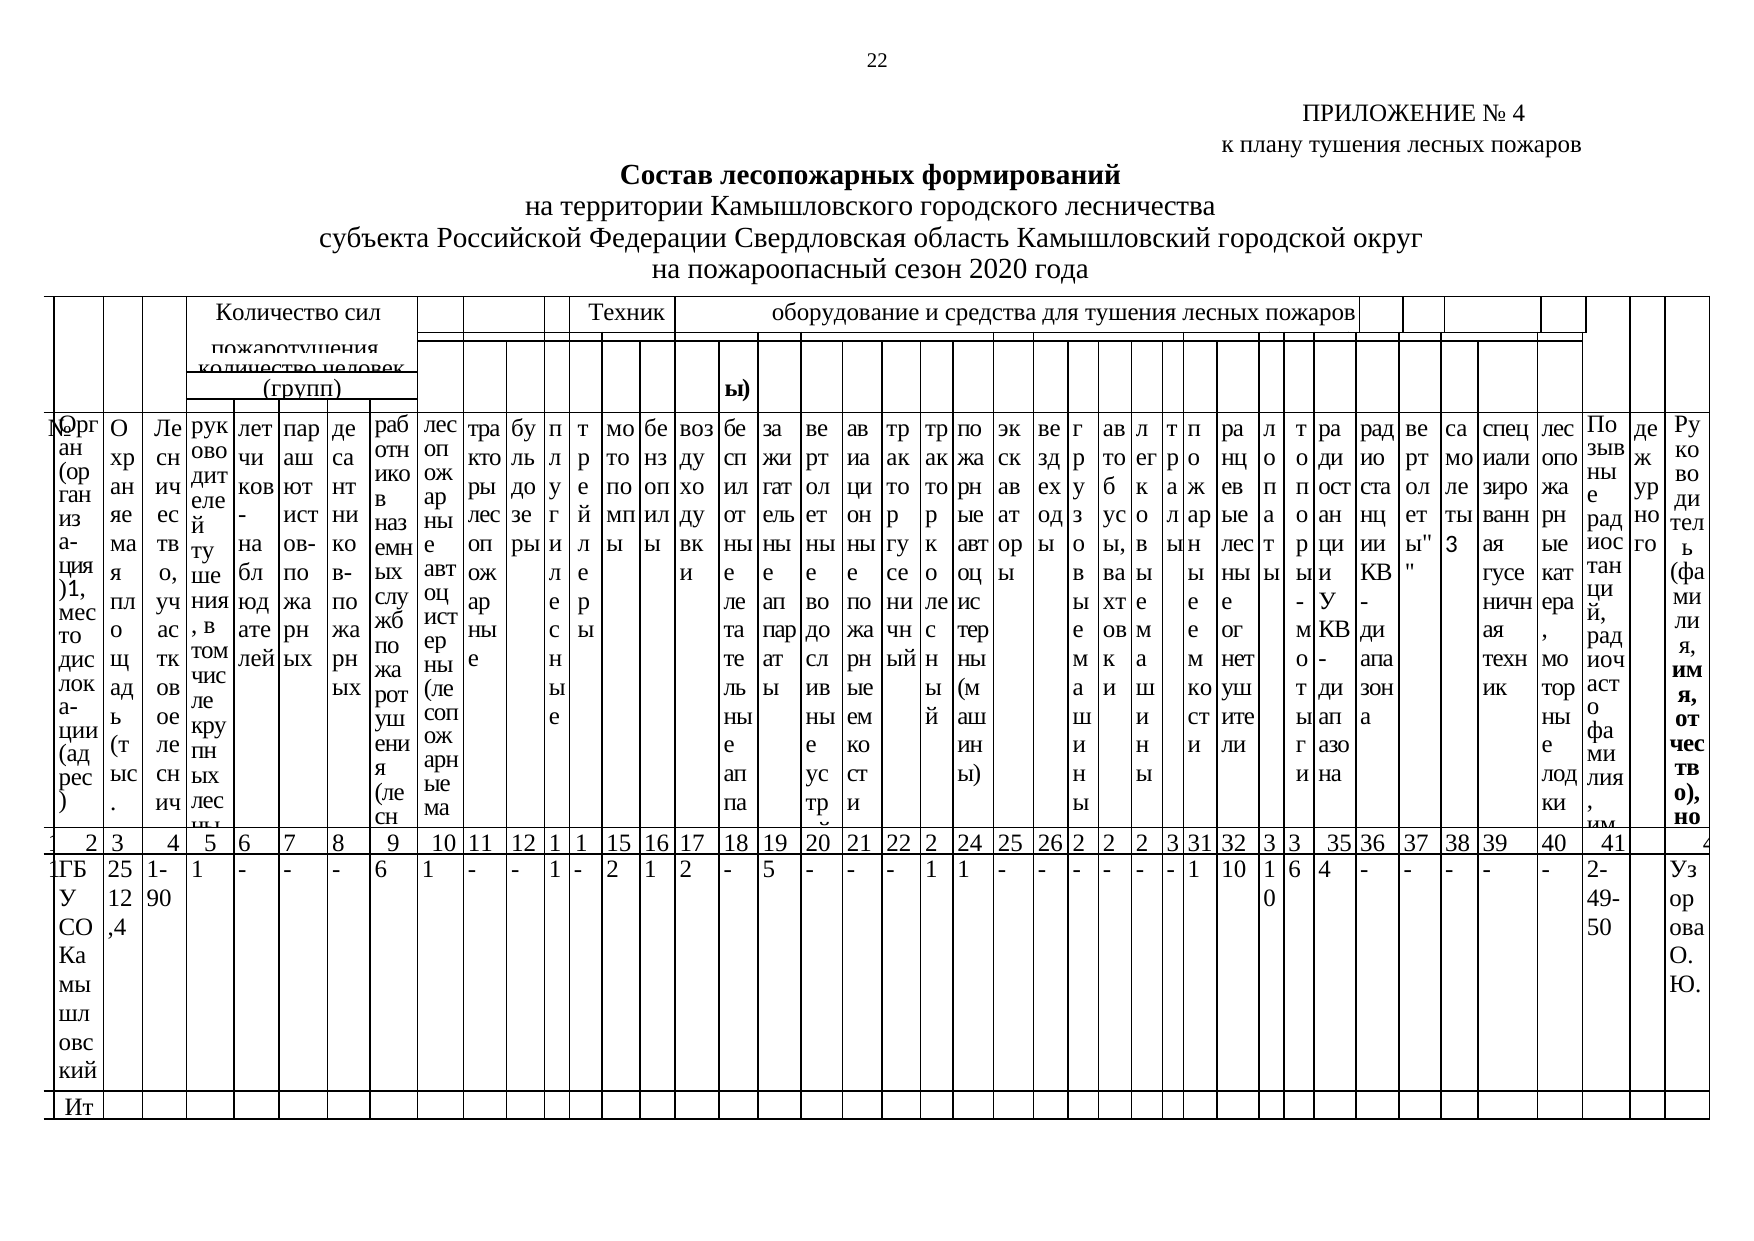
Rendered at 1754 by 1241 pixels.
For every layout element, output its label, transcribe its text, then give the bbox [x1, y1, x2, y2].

table_cell [328, 1092, 332, 1118]
table_cell [954, 371, 993, 412]
table_cell [55, 332, 103, 353]
table_cell [1158, 353, 1162, 371]
table_cell [1094, 353, 1098, 371]
table_cell Орган (организация)1, место дислокации (адрес) [55, 413, 103, 827]
table_header Количество сил [187, 297, 417, 332]
table_cell [507, 1092, 511, 1118]
table_cell [44, 398, 53, 412]
table_cell - [235, 855, 278, 1090]
table_header [1445, 297, 1540, 332]
table_cell [1069, 371, 1098, 412]
table_cell [570, 371, 601, 412]
table_cell [916, 1092, 920, 1118]
table_cell [1357, 371, 1398, 412]
table_cell [1034, 342, 1038, 353]
table_cell [182, 353, 186, 371]
table_cell [545, 1092, 549, 1118]
table_cell - [1479, 855, 1537, 1090]
table_cell [1583, 1092, 1587, 1118]
table_cell 1 [418, 855, 463, 1090]
table_cell пожарные автоцистерны (машины) [954, 413, 993, 827]
table_cell [641, 371, 674, 412]
table_cell мотопомпы [603, 413, 639, 827]
table_cell [838, 353, 842, 371]
table_cell [1533, 353, 1537, 371]
table_cell вездеходы [1034, 413, 1067, 827]
table_cell тракторы лесопожарные [464, 413, 506, 827]
table_cell [545, 342, 549, 353]
table_header [418, 297, 463, 332]
table_cell [1583, 353, 1587, 371]
table_cell [1179, 342, 1183, 353]
table_cell 2 [676, 855, 718, 1090]
table_cell [323, 1092, 327, 1118]
table_header [1542, 297, 1585, 332]
table_cell [464, 353, 468, 371]
table_cell [44, 353, 48, 371]
table_cell Узорова О.Ю. [1666, 855, 1709, 1090]
table_cell радиостанции УКВ-диапазона [1315, 413, 1355, 827]
table_cell [1578, 1092, 1582, 1118]
table_cell [921, 342, 925, 353]
table_cell [921, 1092, 925, 1118]
table_cell 1 [545, 855, 569, 1090]
table_cell [843, 342, 847, 353]
table_cell [883, 371, 920, 412]
table_cell 10 [1260, 855, 1283, 1090]
table_cell [802, 371, 842, 412]
table_header [143, 297, 186, 332]
table_cell [1034, 1092, 1038, 1118]
table_cell [507, 371, 544, 412]
table_cell [182, 1092, 186, 1118]
table_header [55, 297, 103, 332]
table_cell [1666, 398, 1709, 412]
table_cell [328, 400, 332, 412]
table_cell [838, 342, 842, 353]
table_cell [989, 353, 993, 371]
table_cell 4 [143, 828, 167, 853]
table_cell [1099, 342, 1103, 353]
table_cell 6 [371, 855, 417, 1090]
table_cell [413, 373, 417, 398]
table_cell [418, 1092, 422, 1118]
table_cell пожаротушения, [187, 332, 417, 353]
table_cell 10 [1218, 855, 1258, 1090]
table_cell - [1069, 855, 1098, 1090]
table_cell - [328, 855, 369, 1090]
table_cell 10 [418, 828, 431, 853]
table_cell [459, 1092, 463, 1118]
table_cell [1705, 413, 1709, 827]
table_header [44, 297, 53, 332]
table_cell [1034, 353, 1038, 371]
table_cell [1179, 1092, 1183, 1118]
table_header [545, 297, 569, 332]
text на пожароопасный сезон 2020 года [43, 253, 1697, 285]
table_cell [44, 1092, 48, 1118]
table_cell автобусы, вахтовки [1099, 413, 1131, 827]
table_cell - [883, 855, 920, 1090]
table_cell [44, 371, 53, 398]
table_cell [44, 340, 53, 353]
table_header [104, 297, 142, 332]
table_header [464, 297, 544, 332]
table_cell - [1400, 855, 1440, 1090]
table_cell [1285, 371, 1313, 412]
table_cell [1099, 1092, 1103, 1118]
table_cell [545, 371, 569, 412]
table_cell [418, 353, 422, 371]
table_cell [1666, 340, 1709, 353]
table_cell [570, 342, 574, 353]
text на территории Камышловского городского лесничества [43, 191, 1697, 222]
table_cell [1666, 332, 1709, 340]
table_cell [229, 1092, 233, 1118]
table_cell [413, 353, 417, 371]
table_cell - [280, 855, 327, 1090]
table_cell [1705, 353, 1709, 371]
table_cell [1479, 371, 1537, 412]
table_cell - [1442, 855, 1477, 1090]
table_cell 1 [921, 855, 952, 1090]
table_cell [916, 342, 920, 353]
table_cell [99, 353, 103, 371]
table_cell [44, 332, 53, 340]
table_cell - [802, 855, 842, 1090]
table_cell 2 [603, 855, 639, 1090]
table_cell плуги лесные [545, 413, 569, 827]
table_cell [323, 400, 327, 412]
table_cell 1 [954, 855, 993, 1090]
table_cell [570, 353, 574, 371]
table_cell [1132, 1092, 1136, 1118]
table_cell 5 [187, 828, 204, 853]
table_cell [459, 342, 463, 353]
table_cell воздуходувки [676, 413, 718, 827]
table_cell [229, 400, 233, 412]
table_cell [1705, 1092, 1709, 1118]
table_cell [1029, 1092, 1033, 1118]
table_cell ранцевые лесные огнетушители [1218, 413, 1258, 827]
table_cell лопаты [1260, 413, 1283, 827]
table_cell 6 [1285, 855, 1313, 1090]
table_cell лесопожарные катера, моторные лодки [1538, 413, 1582, 827]
table_cell [1127, 1092, 1131, 1118]
table_cell [1099, 371, 1131, 412]
table_cell радиостанции КВ-диапазона [1357, 413, 1398, 827]
table_cell [1260, 371, 1283, 412]
table_cell - [1538, 855, 1582, 1090]
table_cell [507, 342, 511, 353]
table_cell [104, 371, 142, 412]
table_cell - [1132, 855, 1162, 1090]
table_cell - [843, 855, 881, 1090]
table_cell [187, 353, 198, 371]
table_cell [1583, 371, 1629, 412]
table_cell [1583, 332, 1629, 340]
table_cell [1218, 371, 1258, 412]
table_cell [540, 1092, 544, 1118]
table_header [1666, 297, 1709, 332]
table_header [1631, 297, 1664, 332]
table_cell [994, 342, 998, 353]
table_cell [502, 1092, 506, 1118]
table_cell трейлеры [570, 413, 601, 827]
table_cell [989, 342, 993, 353]
table_cell десантников-пожарных [328, 413, 369, 827]
table_cell [1400, 371, 1440, 412]
table_cell [994, 1092, 998, 1118]
table_cell [1533, 1092, 1537, 1118]
table_cell - [1099, 855, 1131, 1090]
table_cell [1158, 342, 1162, 353]
table_cell дежурного [1631, 413, 1664, 827]
table_cell [565, 1092, 569, 1118]
table_cell [413, 1092, 417, 1118]
table_cell [545, 353, 549, 371]
table_cell 2-49-50 [1583, 855, 1629, 1090]
table_header Техника [570, 297, 588, 332]
table_cell 1 [1184, 855, 1216, 1090]
table_cell [565, 353, 569, 371]
text ПРИЛОЖЕНИЕ № 4 [1221, 96, 1656, 128]
table_cell [1631, 332, 1664, 340]
table_cell - [1034, 855, 1067, 1090]
table_cell легковые машины [1132, 413, 1162, 827]
table_cell [1163, 371, 1183, 412]
table_cell [1029, 342, 1033, 353]
table_cell [1631, 855, 1664, 1090]
table_cell [104, 332, 142, 353]
table_cell бензопилы [641, 413, 674, 827]
table_cell летчиков-наблюдателей [235, 413, 278, 827]
table_cell [1029, 353, 1033, 371]
table_cell грузовые машины [1069, 413, 1098, 827]
table_cell [459, 353, 463, 371]
table_cell трактор колесный [921, 413, 952, 827]
table_cell [1578, 342, 1582, 353]
table_cell [1533, 342, 1537, 353]
table_cell [1127, 353, 1131, 371]
table_header [1360, 297, 1402, 332]
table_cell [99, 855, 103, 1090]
table_cell [1631, 371, 1664, 412]
table_cell специализированная гусеничная техник [1479, 413, 1537, 827]
table_cell 1 [641, 855, 674, 1090]
table_cell 5 [759, 855, 800, 1090]
table_cell [565, 342, 569, 353]
table_cell тралы [1163, 413, 1183, 827]
table_cell [1538, 371, 1582, 412]
table_cell [1094, 342, 1098, 353]
table_cell [413, 400, 417, 412]
table_cell [1442, 371, 1477, 412]
table_cell [1578, 353, 1582, 371]
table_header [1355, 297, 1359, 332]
table_cell [187, 1092, 191, 1118]
table_cell [989, 1092, 993, 1118]
table_cell [464, 371, 506, 412]
table_cell [540, 353, 544, 371]
table_cell 2512,4 [104, 855, 142, 1090]
table_cell [921, 353, 925, 371]
table_cell [843, 371, 881, 412]
table_cell [603, 371, 639, 412]
table_cell - [994, 855, 1033, 1090]
table_cell [143, 332, 186, 353]
table_cell ы) [720, 371, 757, 412]
table_cell [143, 371, 186, 412]
table_cell [838, 1092, 842, 1118]
text к плану тушения лесных пожаров [1221, 128, 1656, 159]
table_header [1587, 297, 1629, 332]
table_cell [1315, 371, 1355, 412]
table_cell [994, 371, 1033, 412]
table_cell [570, 1092, 574, 1118]
table_cell [418, 342, 422, 353]
table_cell [994, 353, 998, 371]
table_cell [1583, 340, 1629, 353]
table_cell 9 [371, 828, 387, 853]
table_cell [1184, 371, 1216, 412]
table_cell [1034, 371, 1067, 412]
table_cell [502, 353, 506, 371]
table_cell пожарные емкости [1184, 413, 1216, 827]
table_cell [1127, 342, 1131, 353]
table_cell [1158, 1092, 1162, 1118]
table_cell [138, 353, 142, 371]
text субъекта Российской Федерации Свердловская область Камышловский городской округ [43, 222, 1699, 253]
table_cell [138, 1092, 142, 1118]
table_cell [1132, 371, 1162, 412]
table_cell [843, 1092, 847, 1118]
table_cell [187, 400, 191, 412]
table_cell [55, 371, 103, 412]
table_cell [676, 371, 718, 412]
table_cell топоры-мотыги [1285, 413, 1313, 827]
table_cell [916, 353, 920, 371]
table_cell [843, 353, 847, 371]
table_cell [921, 371, 952, 412]
table_header [1404, 297, 1444, 332]
table_cell парашютистов-пожарных [280, 413, 327, 827]
table_cell [464, 342, 468, 353]
table_cell [1132, 353, 1136, 371]
table_cell вертолеты"'' [1400, 413, 1440, 827]
table_cell [1666, 371, 1709, 398]
table_cell экскаваторы [994, 413, 1033, 827]
table_cell 4 [1315, 855, 1355, 1090]
table_cell [1631, 340, 1664, 353]
table_cell бульдозеры [507, 413, 544, 827]
table_cell - [507, 855, 544, 1090]
table_cell [418, 371, 463, 412]
table_cell 1-90 [143, 855, 186, 1090]
table_cell 42 [1666, 828, 1703, 853]
table_cell - [1357, 855, 1398, 1090]
table_cell [1179, 353, 1183, 371]
table_cell зажигательные аппараты [759, 413, 800, 827]
table_cell [507, 353, 511, 371]
table_cell [1099, 353, 1103, 371]
table_cell 2 [55, 828, 85, 853]
table_cell [464, 1092, 468, 1118]
table_cell - [464, 855, 506, 1090]
table_cell 1 [187, 855, 233, 1090]
table_cell самолеты3 [1442, 413, 1477, 827]
table_cell [1132, 342, 1136, 353]
table_cell [759, 371, 800, 412]
table_cell авиационные пожарные емкости [843, 413, 881, 827]
table_cell [502, 342, 506, 353]
table_cell - [1163, 855, 1183, 1090]
text Состав лесопожарных формирований [43, 159, 1697, 191]
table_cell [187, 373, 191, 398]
table_cell [1094, 1092, 1098, 1118]
table_cell - [570, 855, 601, 1090]
table_cell [540, 342, 544, 353]
table_cell - [720, 855, 757, 1090]
table_cell трактор гусеничный [883, 413, 920, 827]
